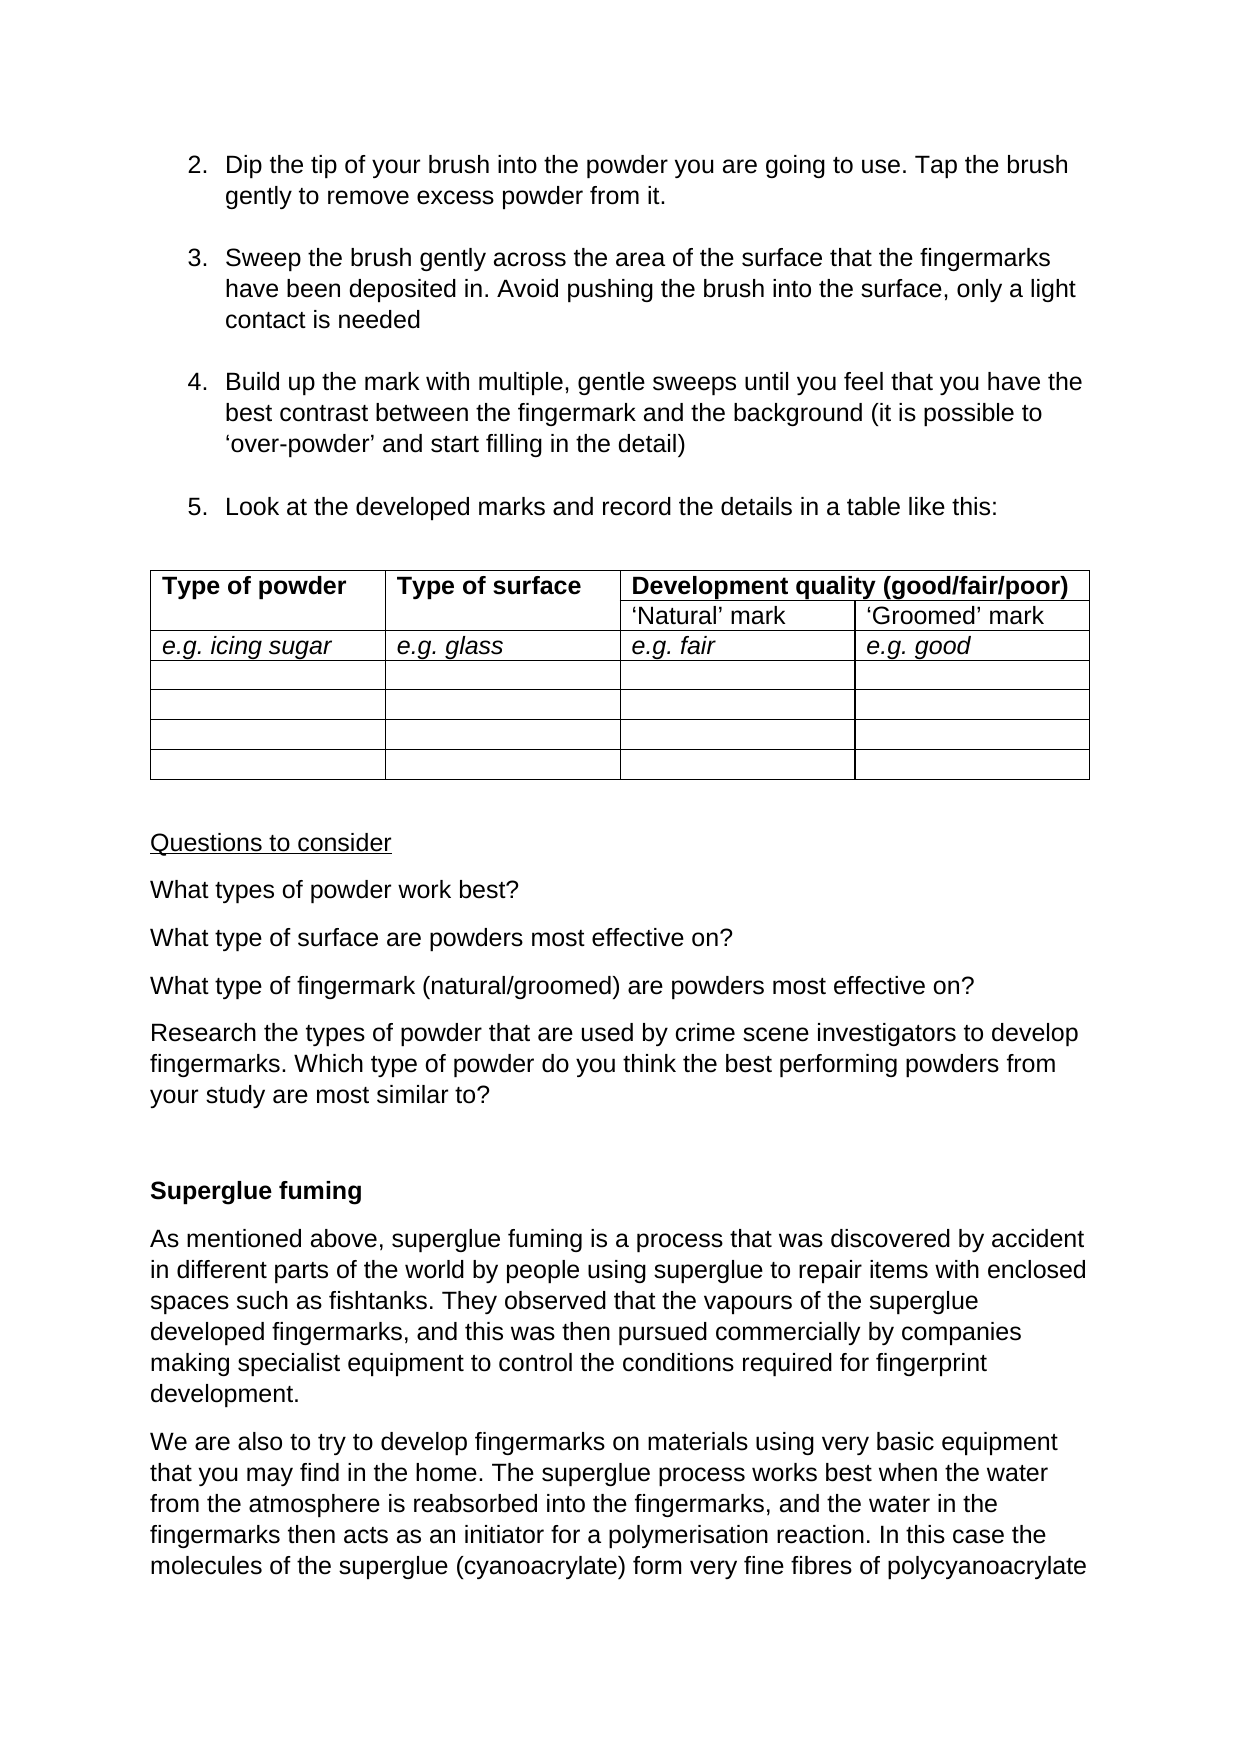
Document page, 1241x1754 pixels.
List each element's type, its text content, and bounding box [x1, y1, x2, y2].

table_cell e.g. icing sugar [151, 631, 385, 659]
text As mentioned above, superglue fuming is a process that was discovered by accident in different parts of the world by people using superglue to repair items with enclosed spaces such as fishtanks. They observed that the vapours of the superglue developed fingermarks, and this was then pursued commercially by companies making specialist equipment to control the conditions required for fingerprint development. [150, 1223, 1090, 1407]
list Build up the mark with multiple, gentle sweeps until you feel that you have the best contrast between the fingermark and the background (it is possible to ‘over-powder’ and start filling in the detail) [187, 367, 1090, 458]
table_cell ‘Natural’ mark [621, 601, 854, 630]
table_cell [386, 720, 620, 749]
table_cell e.g. glass [386, 631, 620, 659]
table_cell [386, 690, 620, 719]
table_cell [621, 690, 854, 719]
table_cell [151, 661, 385, 689]
table_cell [856, 690, 1089, 719]
table_cell [386, 661, 620, 689]
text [150, 1426, 1090, 1579]
table_header Type of powder [151, 571, 385, 630]
table_cell [621, 661, 854, 689]
table_cell [151, 750, 385, 779]
table_cell ‘Groomed’ mark [856, 601, 1089, 630]
text What type of fingermark (natural/groomed) are powders most effective on? [150, 971, 1090, 999]
list Dip the tip of your brush into the powder you are going to use. Tap the brush gently to remove excess powder from it. [187, 150, 1090, 210]
table_cell [621, 750, 854, 779]
table_cell [151, 720, 385, 749]
list Look at the developed marks and record the details in a table like this: [187, 491, 1090, 520]
table_cell e.g. fair [621, 631, 854, 659]
text Research the types of powder that are used by crime scene investigators to develop fingermarks. Which type of powder do you think the best performing powders from your study are most similar to? [150, 1018, 1090, 1109]
table_cell [856, 750, 1089, 779]
table_cell [386, 750, 620, 779]
table_header Development quality (good/fair/poor) [621, 571, 1089, 600]
text Questions to consider [150, 827, 1090, 856]
list Sweep the brush gently across the area of the surface that the fingermarks have been deposited in. Avoid pushing the brush into the surface, only a light contact is needed [187, 243, 1090, 334]
table_cell [621, 720, 854, 749]
text Superglue fuming [150, 1176, 1090, 1204]
table_cell [151, 690, 385, 719]
text What type of surface are powders most effective on? [150, 923, 1090, 952]
text What types of powder work best? [150, 875, 1090, 904]
table_header Type of surface [386, 571, 620, 630]
table_cell [856, 661, 1089, 689]
table_cell [856, 720, 1089, 749]
table_cell e.g. good [856, 631, 1089, 659]
